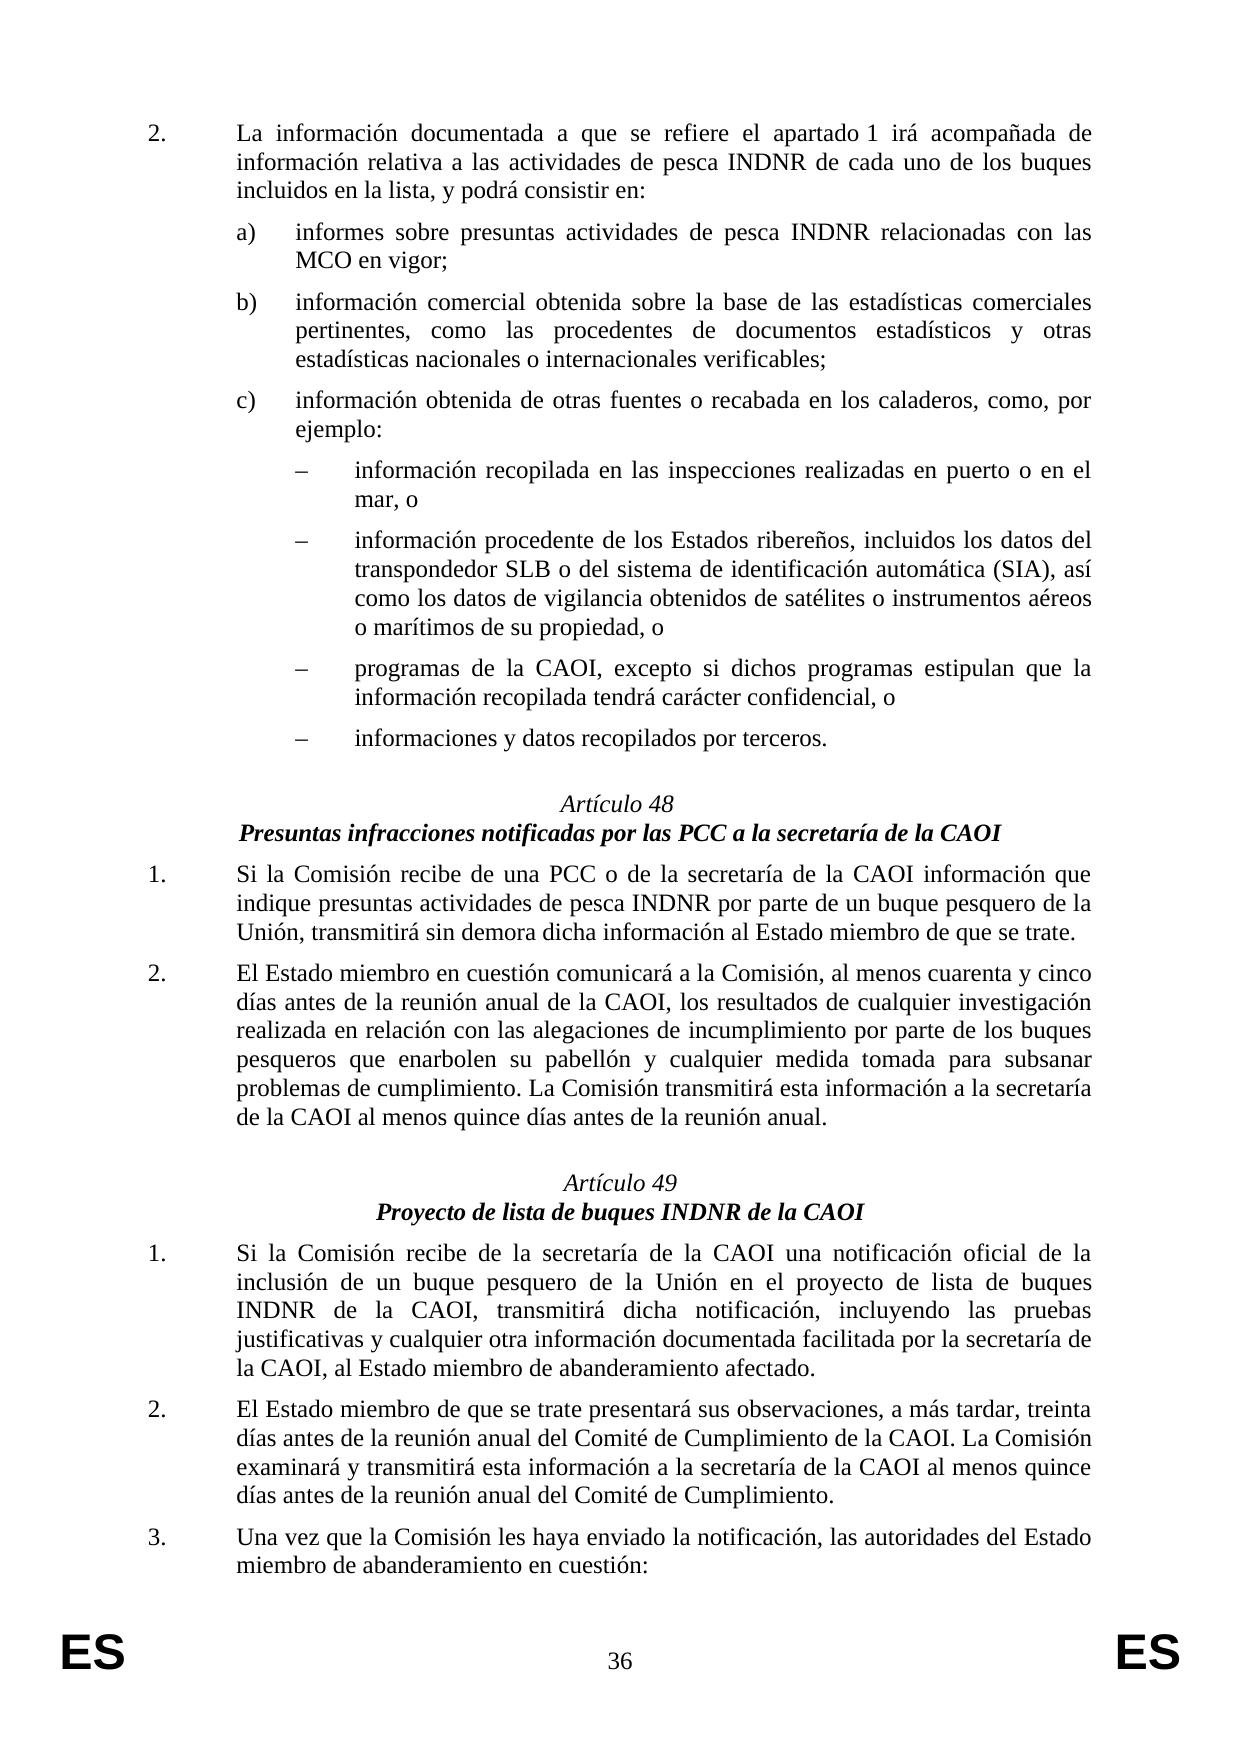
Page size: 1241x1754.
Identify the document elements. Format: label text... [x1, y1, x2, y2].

text c) información obtenida de otras fuentes o recabada en los caladeros, como, por ejemplo: [236, 386, 1093, 443]
text Artículo 48 Presuntas infracciones notificadas por las PCC a la secretaría de la CAOI [148, 789, 1093, 847]
text Artículo 49 [148, 1168, 1093, 1197]
text programas de la CAOI, excepto si dichos programas estipulan que la información recopilada tendrá carácter confidencial, o [295, 653, 1093, 711]
text 2. El Estado miembro en cuestión comunicará a la Comisión, al menos cuarenta y cinco días antes de la reunión anual de la CAOI, los resultados de cualquier investigación realizada en relación con las alegaciones de incumplimiento por parte de los buques pesqueros que enarbolen su pabellón y cualquier medida tomada para subsanar problemas de cumplimiento. La Comisión transmitirá esta información a la secretaría de la CAOI al menos quince días antes de la reunión anual. [148, 958, 1093, 1131]
text 3. Una vez que la Comisión les haya enviado la notificación, las autoridades del Estado miembro de abanderamiento en cuestión: [148, 1522, 1093, 1579]
text 1. Si la Comisión recibe de una PCC o de la secretaría de la CAOI información que indique presuntas actividades de pesca INDNR por parte de un buque pesquero de la Unión, transmitirá sin demora dicha información al Estado miembro de que se trate. [148, 859, 1093, 946]
text información recopilada en las inspecciones realizadas en puerto o en el mar, o [295, 456, 1093, 513]
text a) informes sobre presuntas actividades de pesca INDNR relacionadas con las MCO en vigor; [236, 217, 1093, 274]
text 1. Si la Comisión recibe de la secretaría de la CAOI una notificación oficial de la inclusión de un buque pesquero de la Unión en el proyecto de lista de buques INDNR de la CAOI, transmitirá dicha notificación, incluyendo las pruebas justificativas y cualquier otra información documentada facilitada por la secretaría de la CAOI, al Estado miembro de abanderamiento afectado. [148, 1238, 1093, 1382]
text 2. El Estado miembro de que se trate presentará sus observaciones, a más tardar, treinta días antes de la reunión anual del Comité de Cumplimiento de la CAOI. La Comisión examinará y transmitirá esta información a la secretaría de la CAOI al menos quince días antes de la reunión anual del Comité de Cumplimiento. [148, 1394, 1093, 1509]
text Proyecto de lista de buques INDNR de la CAOI [148, 1197, 1093, 1226]
text b) información comercial obtenida sobre la base de las estadísticas comerciales pertinentes, como las procedentes de documentos estadísticos y otras estadísticas nacionales o internacionales verificables; [236, 287, 1093, 373]
text información procedente de los Estados ribereños, incluidos los datos del transpondedor SLB o del sistema de identificación automática (SIA), así como los datos de vigilancia obtenidos de satélites o instrumentos aéreos o marítimos de su propiedad, o [295, 526, 1093, 641]
text 2. La información documentada a que se refiere el apartado 1 irá acompañada de información relativa a las actividades de pesca INDNR de cada uno de los buques incluidos en la lista, y podrá consistir en: [148, 118, 1093, 204]
text informaciones y datos recopilados por terceros. [295, 723, 1093, 752]
